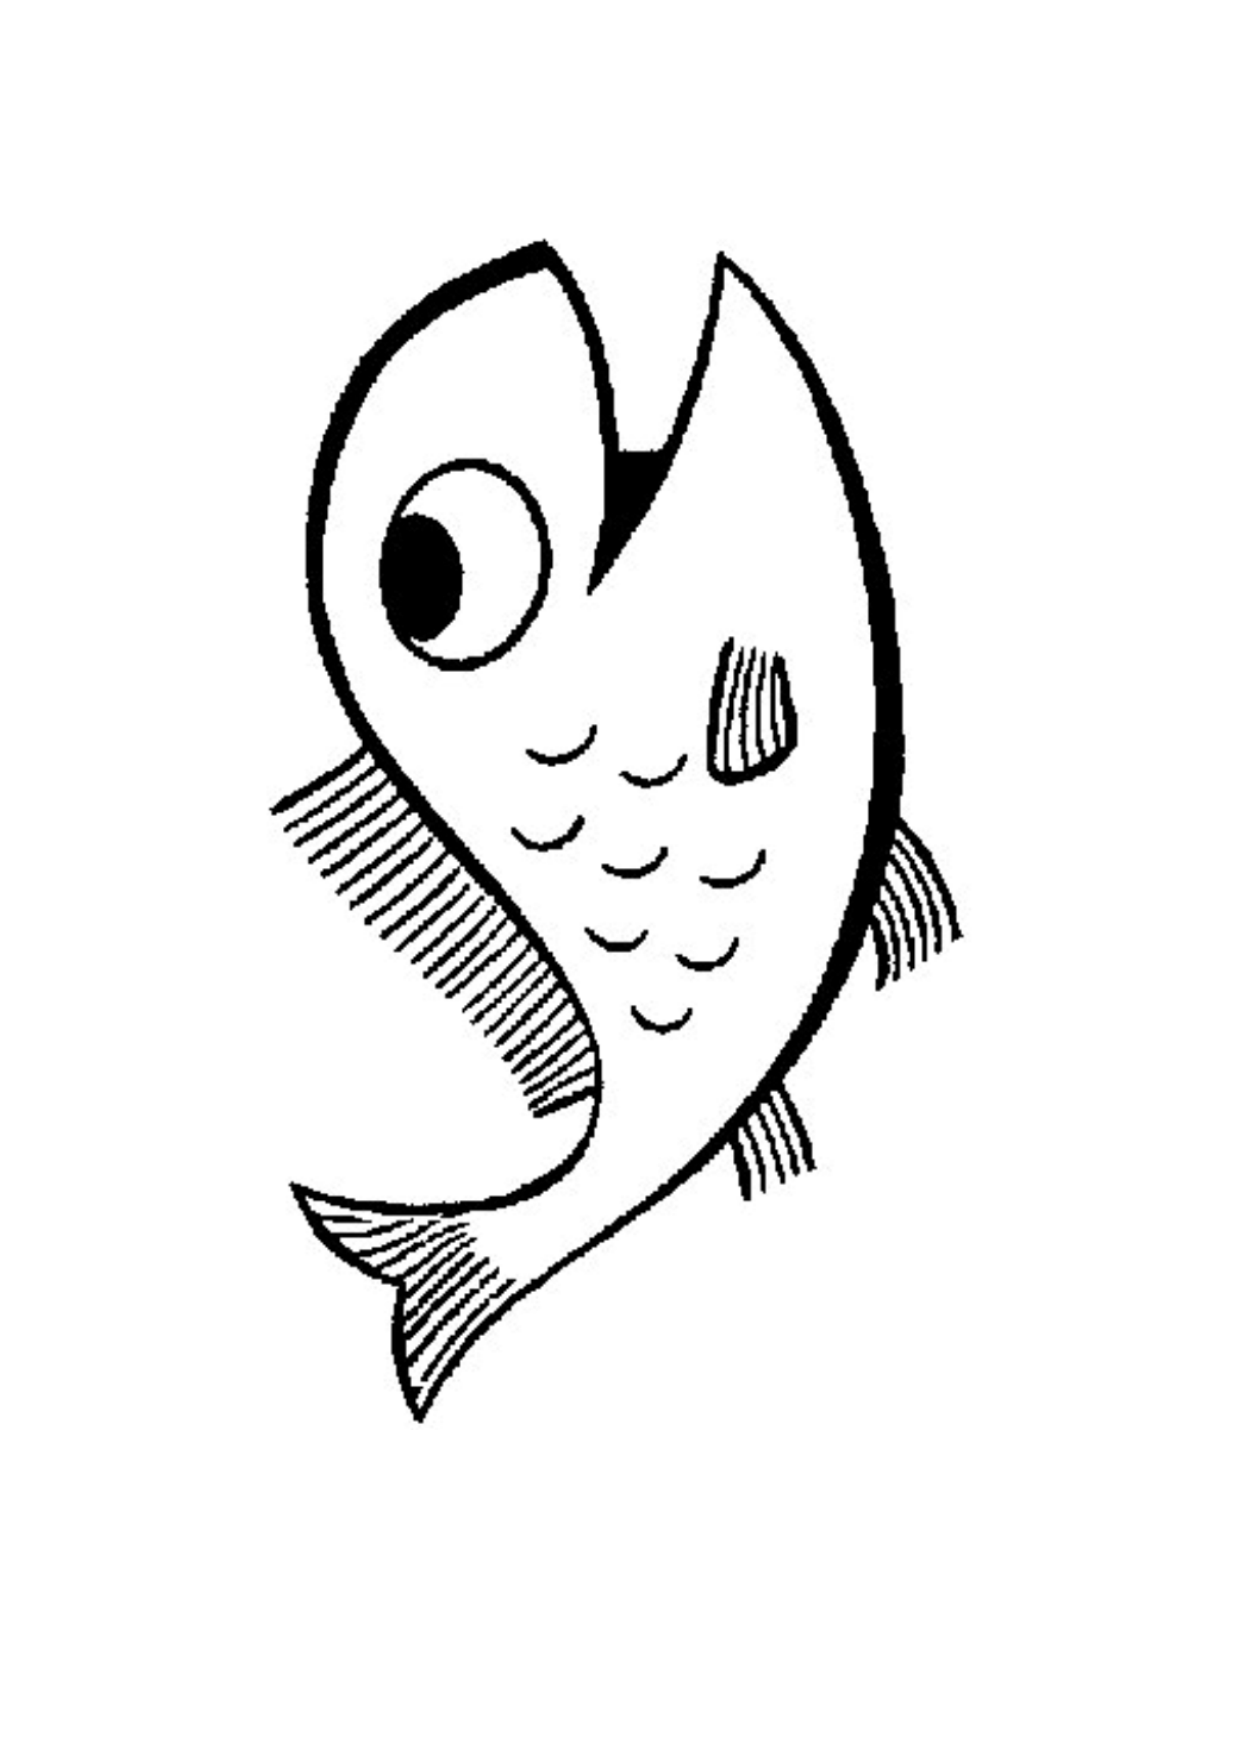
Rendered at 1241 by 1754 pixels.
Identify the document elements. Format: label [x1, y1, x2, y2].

picture [53, 199, 1200, 1429]
